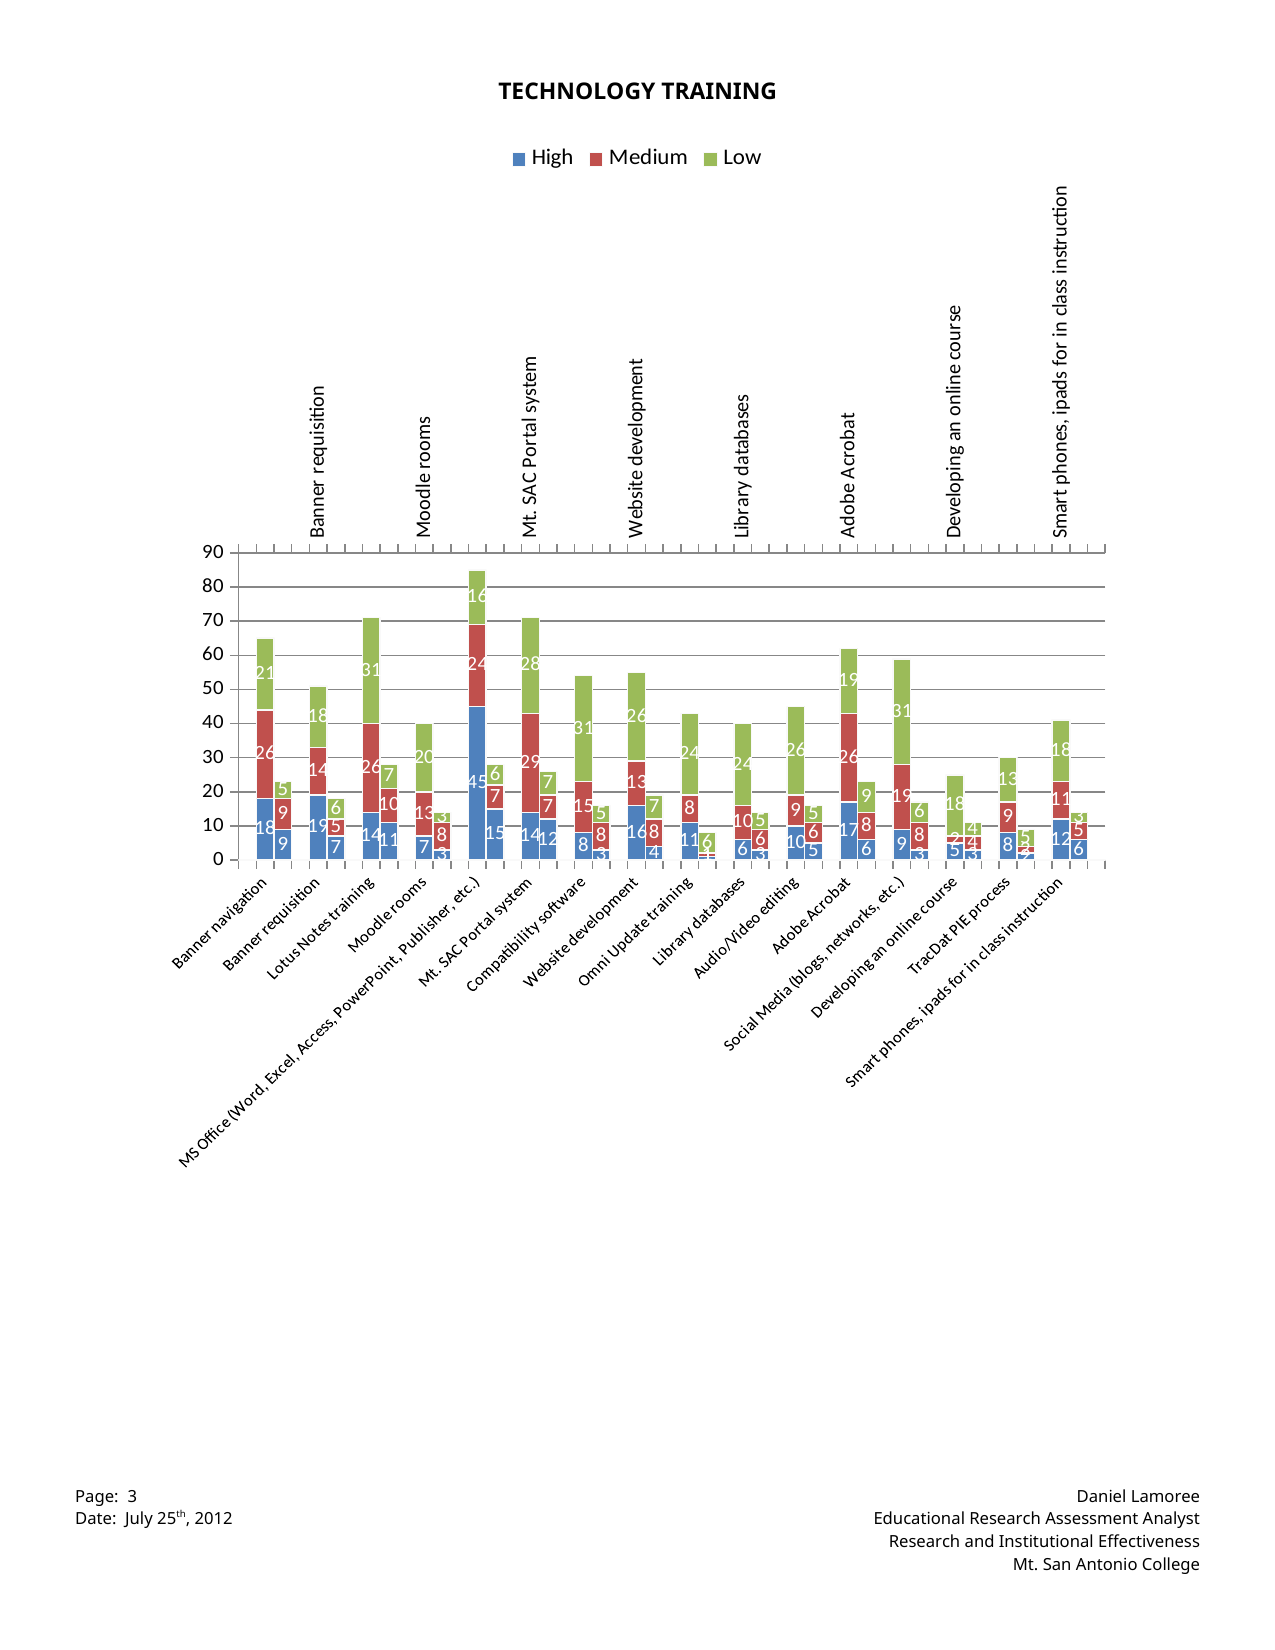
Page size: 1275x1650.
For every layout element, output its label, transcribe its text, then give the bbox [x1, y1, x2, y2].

text TECHNOLOGY TRAINING [75, 75, 1200, 106]
